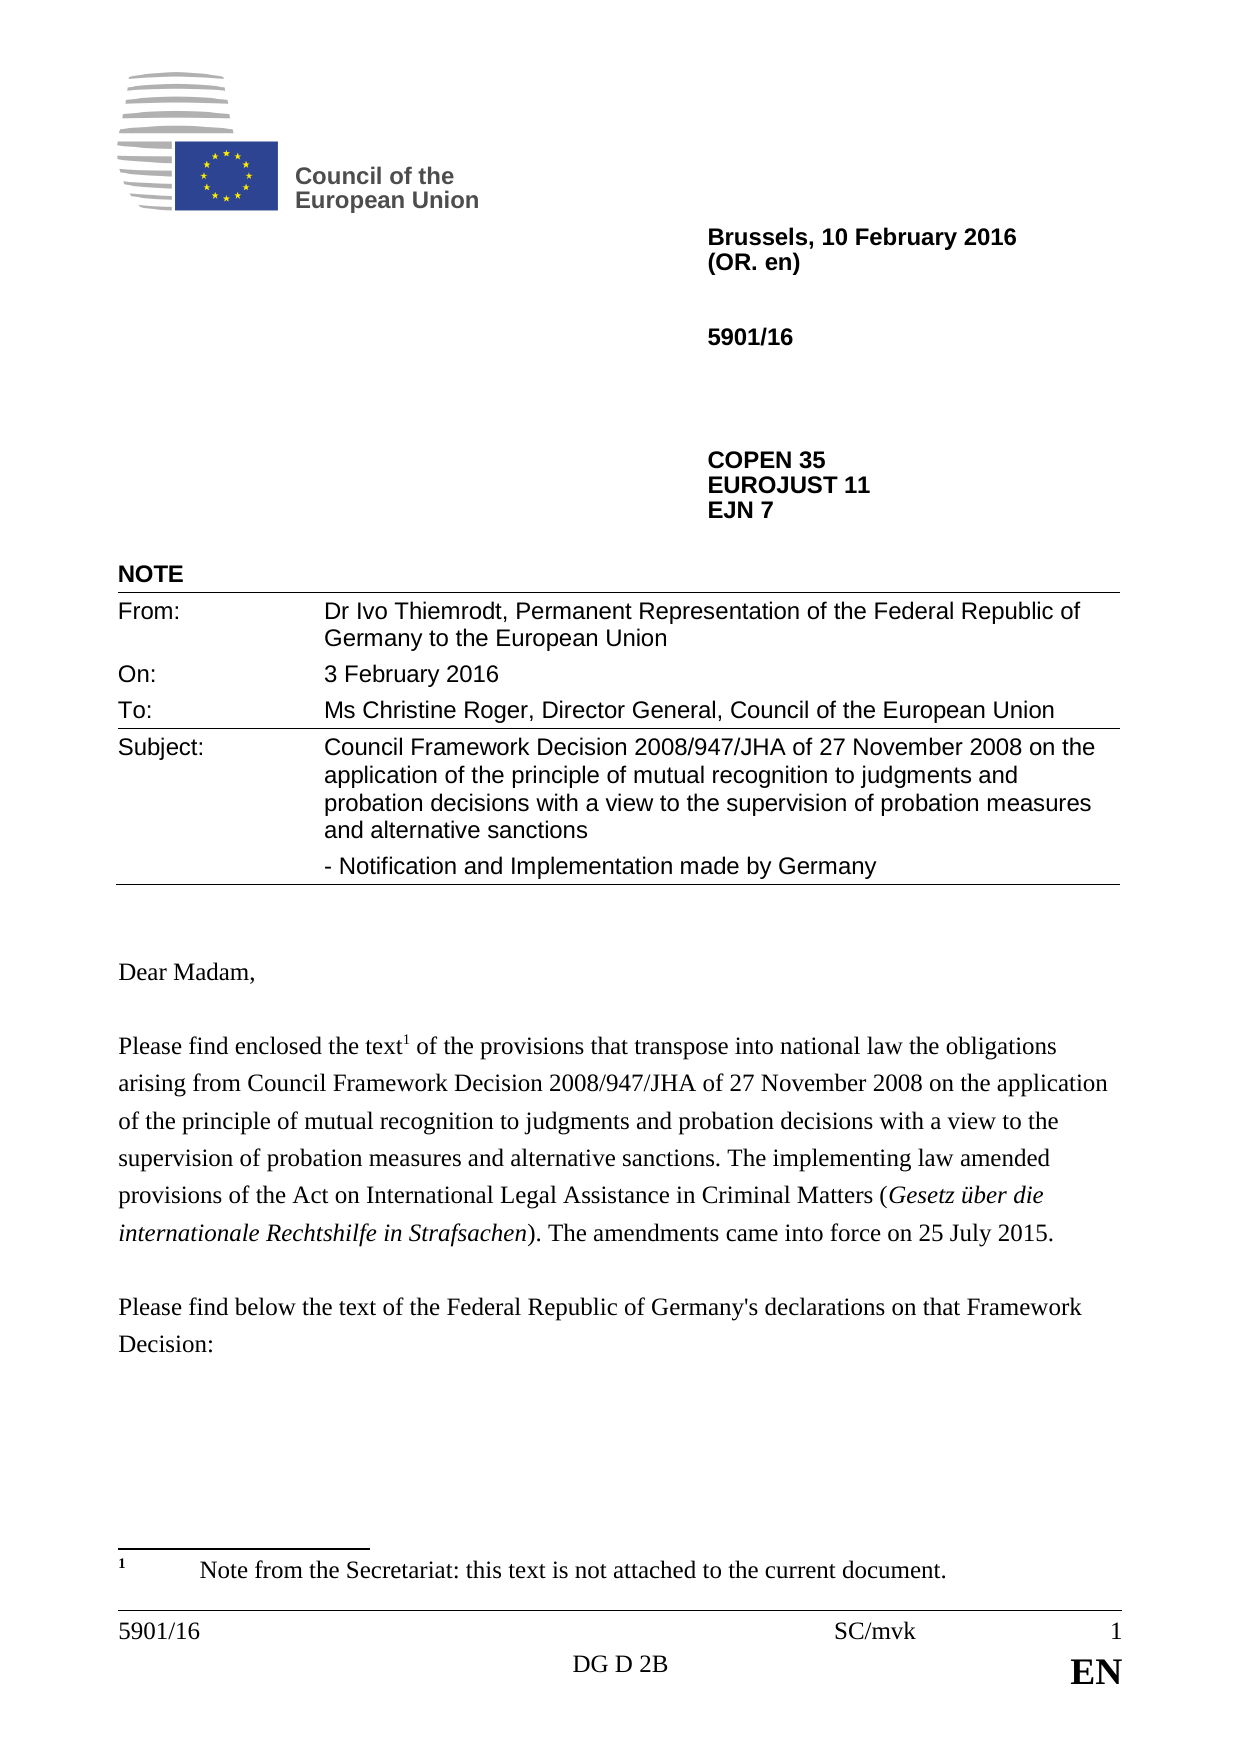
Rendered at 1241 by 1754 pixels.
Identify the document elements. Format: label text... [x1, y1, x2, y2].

text Dear Madam, [118, 957, 1122, 985]
text Please find below the text of the Federal Republic of Germany's declarations on that Framework Decision: [118, 1292, 1122, 1358]
text Please find enclosed the text of the provisions that transpose into national law the obligations arising from Council Framework Decision 2008/947/JHA of 27 November 2008 on the application of the principle of mutual recognition to judgments and probation decisions with a view to the supervision of probation measures and alternative sanctions. The implementing law amended provisions of the Act on International Legal Assistance in Criminal Matters (Gesetz über die internationale Rechtshilfe in Strafsachen). The amendments came into force on 25 July 2015. [118, 1031, 1122, 1246]
